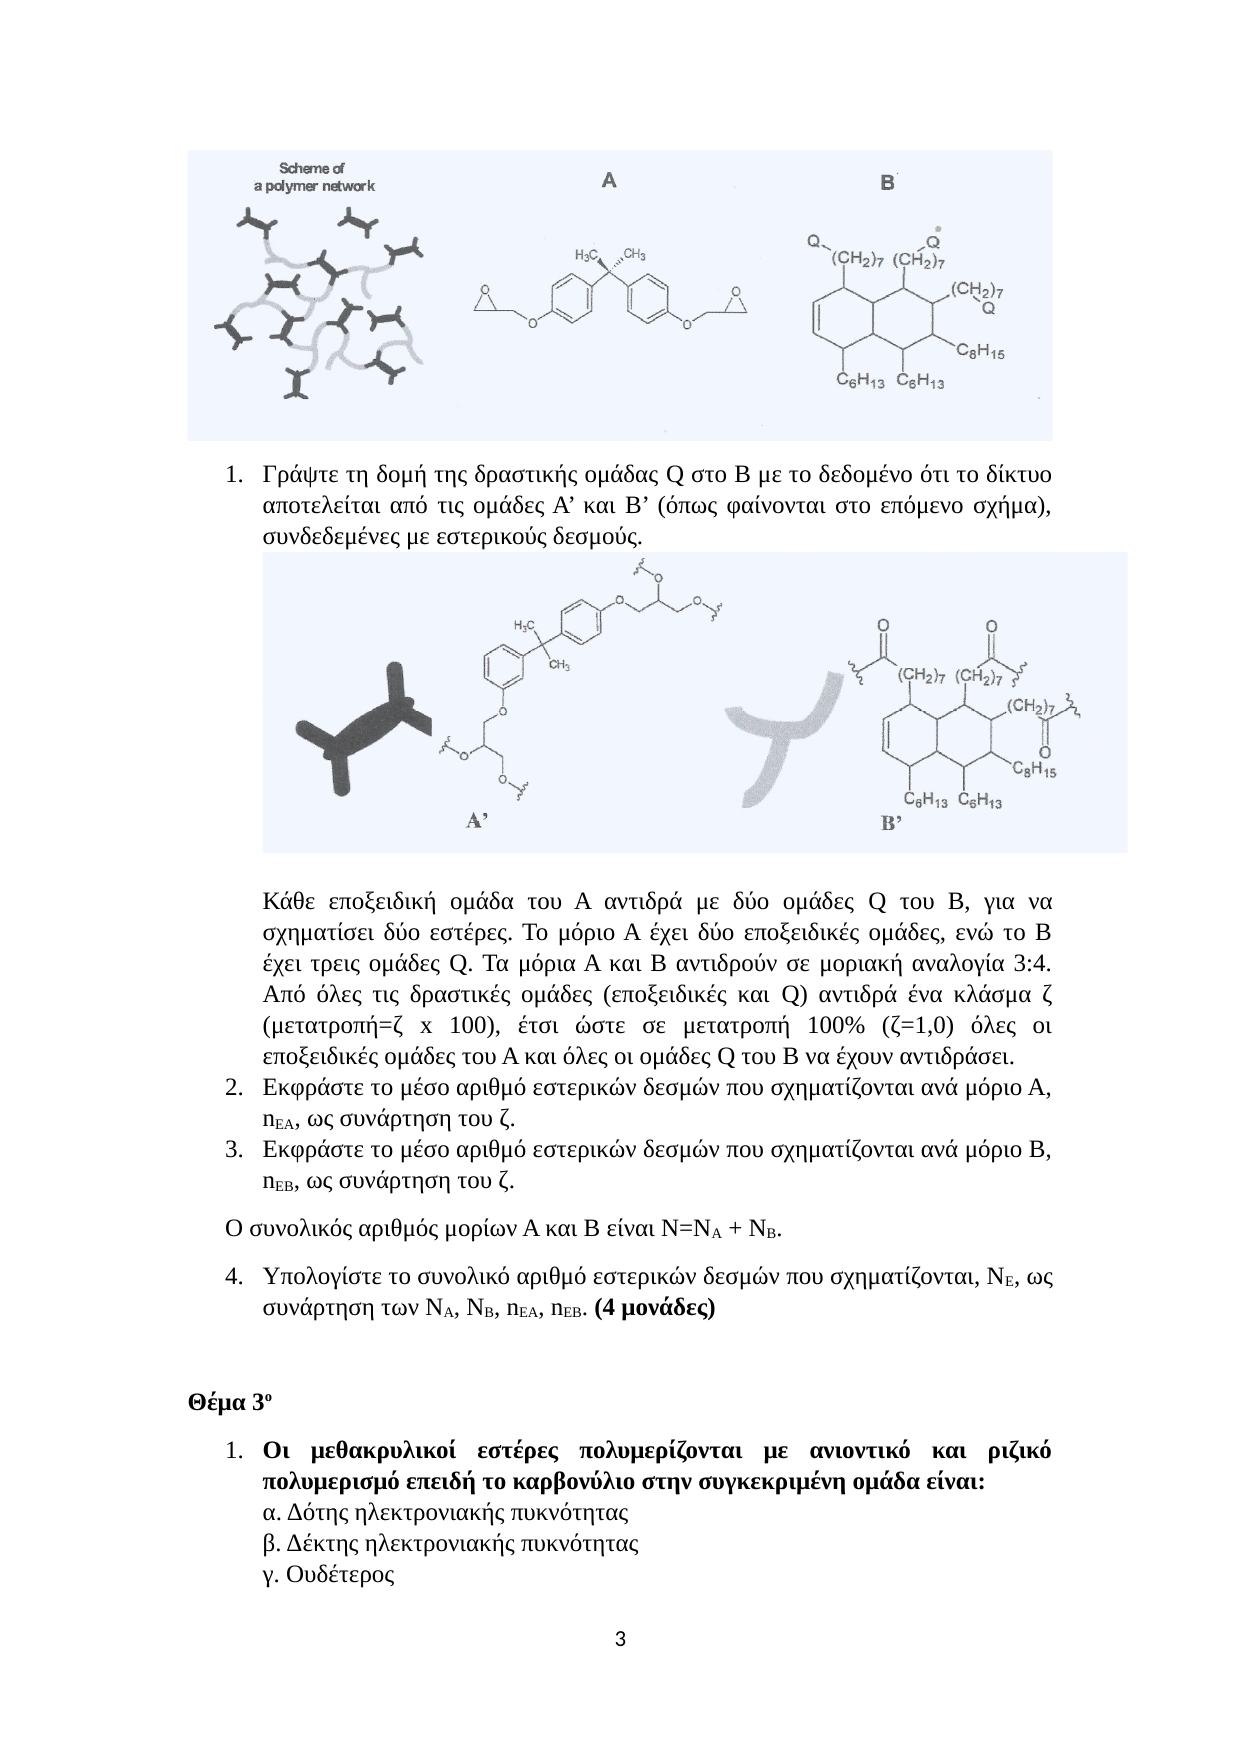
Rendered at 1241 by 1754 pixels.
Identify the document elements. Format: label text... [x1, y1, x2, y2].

list Κάθε εποξειδική ομάδα του Α αντιδρά με δύο ομάδες Q του Β, για να σχηματίσει δύο εστέρες. Το μόριο Α έχει δύο εποξειδικές ομάδες, ενώ το Β έχει τρεις ομάδες Q. Τα μόρια Α και Β αντιδρούν σε μοριακή αναλογία 3:4. Από όλες τις δραστικές ομάδες (εποξειδικές και Q) αντιδρά ένα κλάσμα ζ (μετατροπή=ζ x 100), έτσι ώστε σε μετατροπή 100% (ζ=1,0) όλες οι εποξειδικές ομάδες του Α και όλες οι ομάδες Q του Β να έχουν αντιδράσει. [262, 886, 1053, 1070]
picture [187, 150, 1053, 441]
text Θέμα 3ο [187, 1387, 1053, 1416]
list α. Δότης ηλεκτρονιακής πυκνότητας [262, 1497, 1053, 1526]
list Εκφράστε το μέσο αριθμό εστερικών δεσμών που σχηματίζονται ανά μόριο Β, nEΒ, ως συνάρτηση του ζ. [225, 1134, 1053, 1194]
text Ο συνολικός αριθμός μορίων Α και Β είναι Ν=ΝΑ + ΝΒ. [225, 1213, 1053, 1242]
list Υπολογίστε το συνολικό αριθμό εστερικών δεσμών που σχηματίζονται, ΝΕ, ως συνάρτηση των ΝΑ, ΝΒ, nEA, nEB. (4 μονάδες) [225, 1261, 1053, 1321]
picture [262, 552, 1128, 853]
list Εκφράστε το μέσο αριθμό εστερικών δεσμών που σχηματίζονται ανά μόριο Α, nEA, ως συνάρτηση του ζ. [225, 1072, 1053, 1132]
list Οι μεθακρυλικοί εστέρες πολυμερίζονται με ανιοντικό και ριζικό πολυμερισμό επειδή το καρβονύλιο στην συγκεκριμένη ομάδα είναι: [225, 1435, 1053, 1495]
list γ. Ουδέτερος [262, 1559, 1053, 1588]
list β. Δέκτης ηλεκτρονιακής πυκνότητας [262, 1528, 1053, 1557]
list Γράψτε τη δομή της δραστικής ομάδας Q στο Β με το δεδομένο ότι το δίκτυο αποτελείται από τις ομάδες Α’ και Β’ (όπως φαίνονται στο επόμενο σχήμα), συνδεδεμένες με εστερικούς δεσμούς. [225, 459, 1053, 550]
